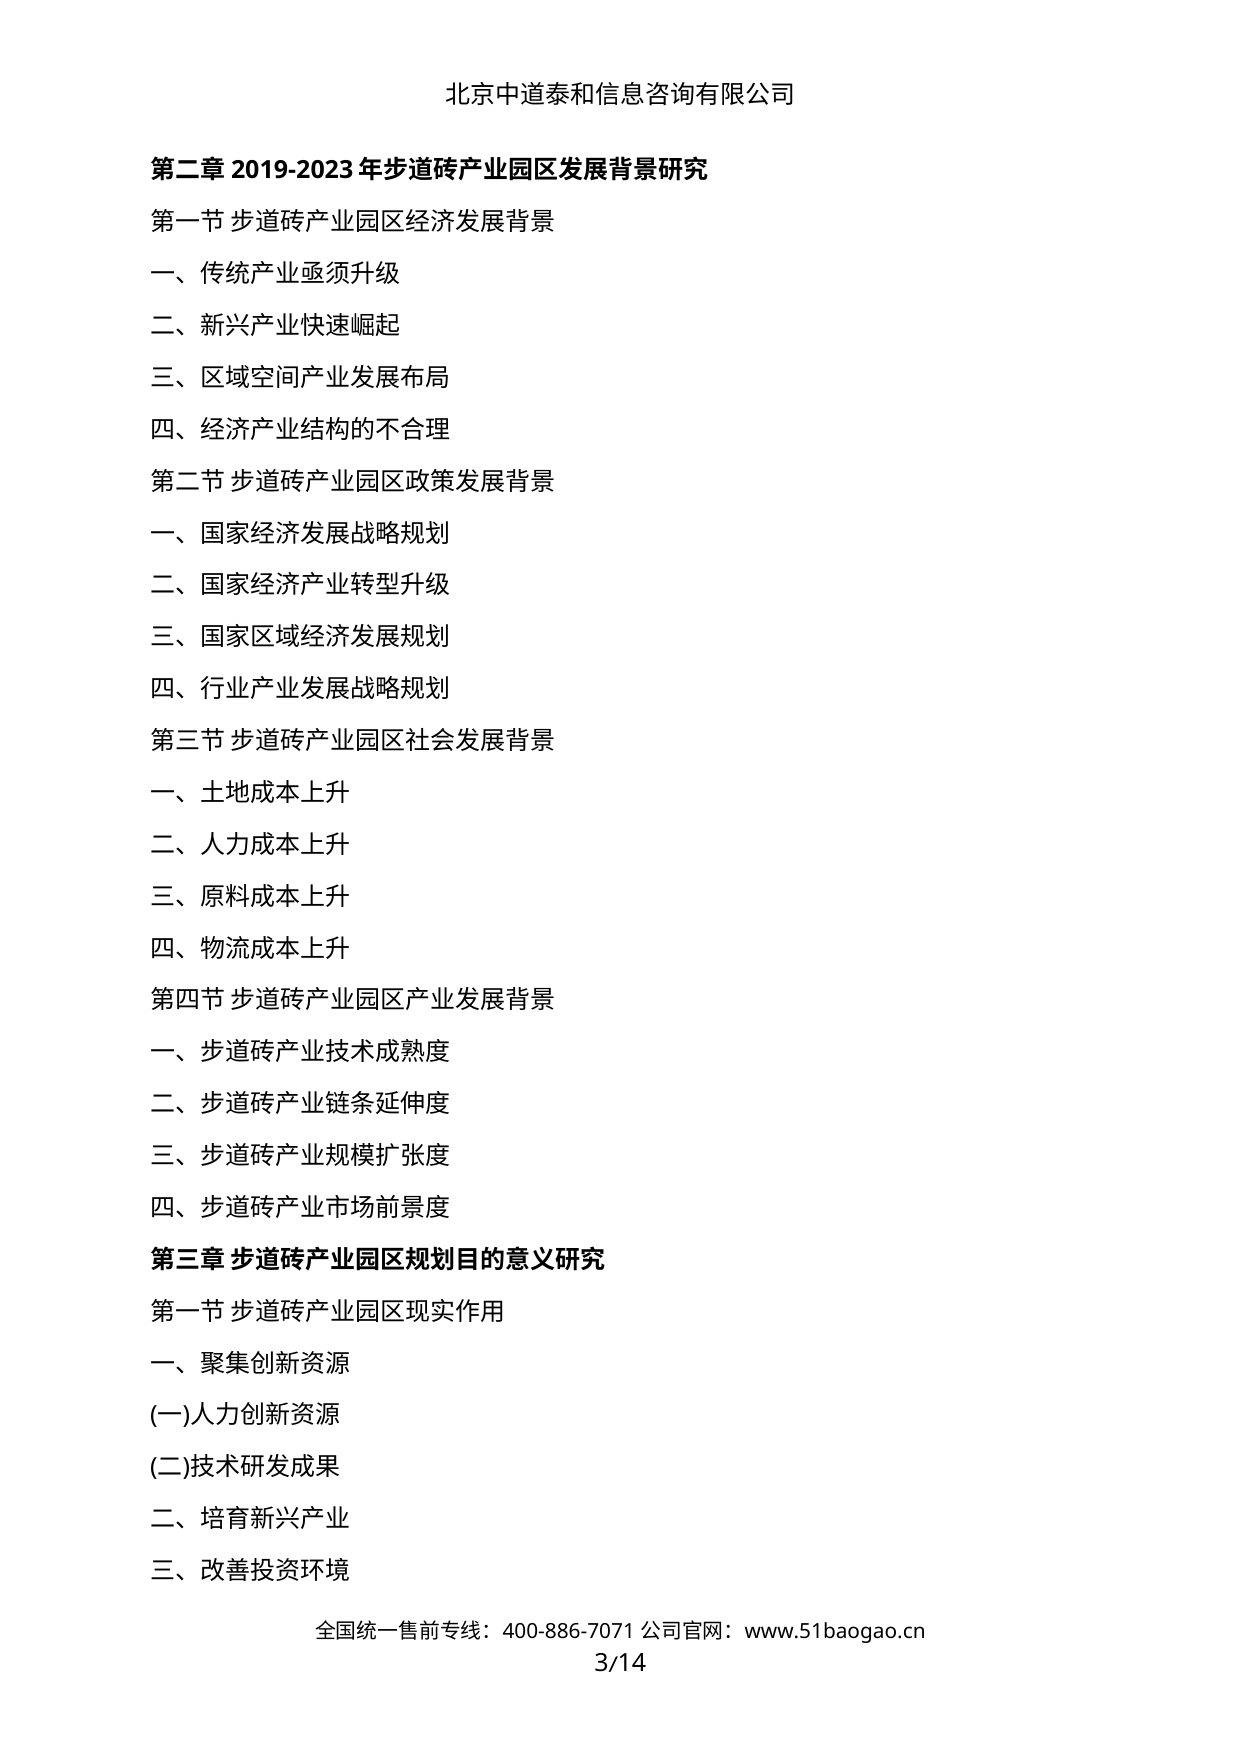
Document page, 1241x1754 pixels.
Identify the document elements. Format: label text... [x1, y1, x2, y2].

text 二、国家经济产业转型升级 [150, 565, 1090, 601]
text 四、经济产业结构的不合理 [150, 409, 1090, 446]
text 第三章 步道砖产业园区规划目的意义研究 [150, 1239, 1090, 1276]
text 第二章 2019-2023年步道砖产业园区发展背景研究 [150, 150, 1090, 186]
text 第四节 步道砖产业园区产业发展背景 [150, 980, 1090, 1016]
text 第二节 步道砖产业园区政策发展背景 [150, 461, 1090, 497]
text (一)人力创新资源 [150, 1395, 1090, 1431]
text 三、国家区域经济发展规划 [150, 617, 1090, 653]
text 一、步道砖产业技术成熟度 [150, 1032, 1090, 1068]
text 三、改善投资环境 [150, 1551, 1090, 1587]
text 第一节 步道砖产业园区现实作用 [150, 1291, 1090, 1327]
text 一、土地成本上升 [150, 772, 1090, 809]
text 四、行业产业发展战略规划 [150, 669, 1090, 705]
text 一、聚集创新资源 [150, 1343, 1090, 1379]
text 三、区域空间产业发展布局 [150, 357, 1090, 394]
text 四、物流成本上升 [150, 928, 1090, 964]
text 二、步道砖产业链条延伸度 [150, 1084, 1090, 1120]
text 一、国家经济发展战略规划 [150, 513, 1090, 549]
text 二、人力成本上升 [150, 824, 1090, 861]
text 三、步道砖产业规模扩张度 [150, 1136, 1090, 1172]
text 一、传统产业亟须升级 [150, 254, 1090, 290]
text 第一节 步道砖产业园区经济发展背景 [150, 202, 1090, 238]
text 二、新兴产业快速崛起 [150, 306, 1090, 342]
text 第三节 步道砖产业园区社会发展背景 [150, 721, 1090, 757]
text 二、培育新兴产业 [150, 1499, 1090, 1535]
text 三、原料成本上升 [150, 876, 1090, 912]
text (二)技术研发成果 [150, 1447, 1090, 1483]
text 四、步道砖产业市场前景度 [150, 1187, 1090, 1224]
